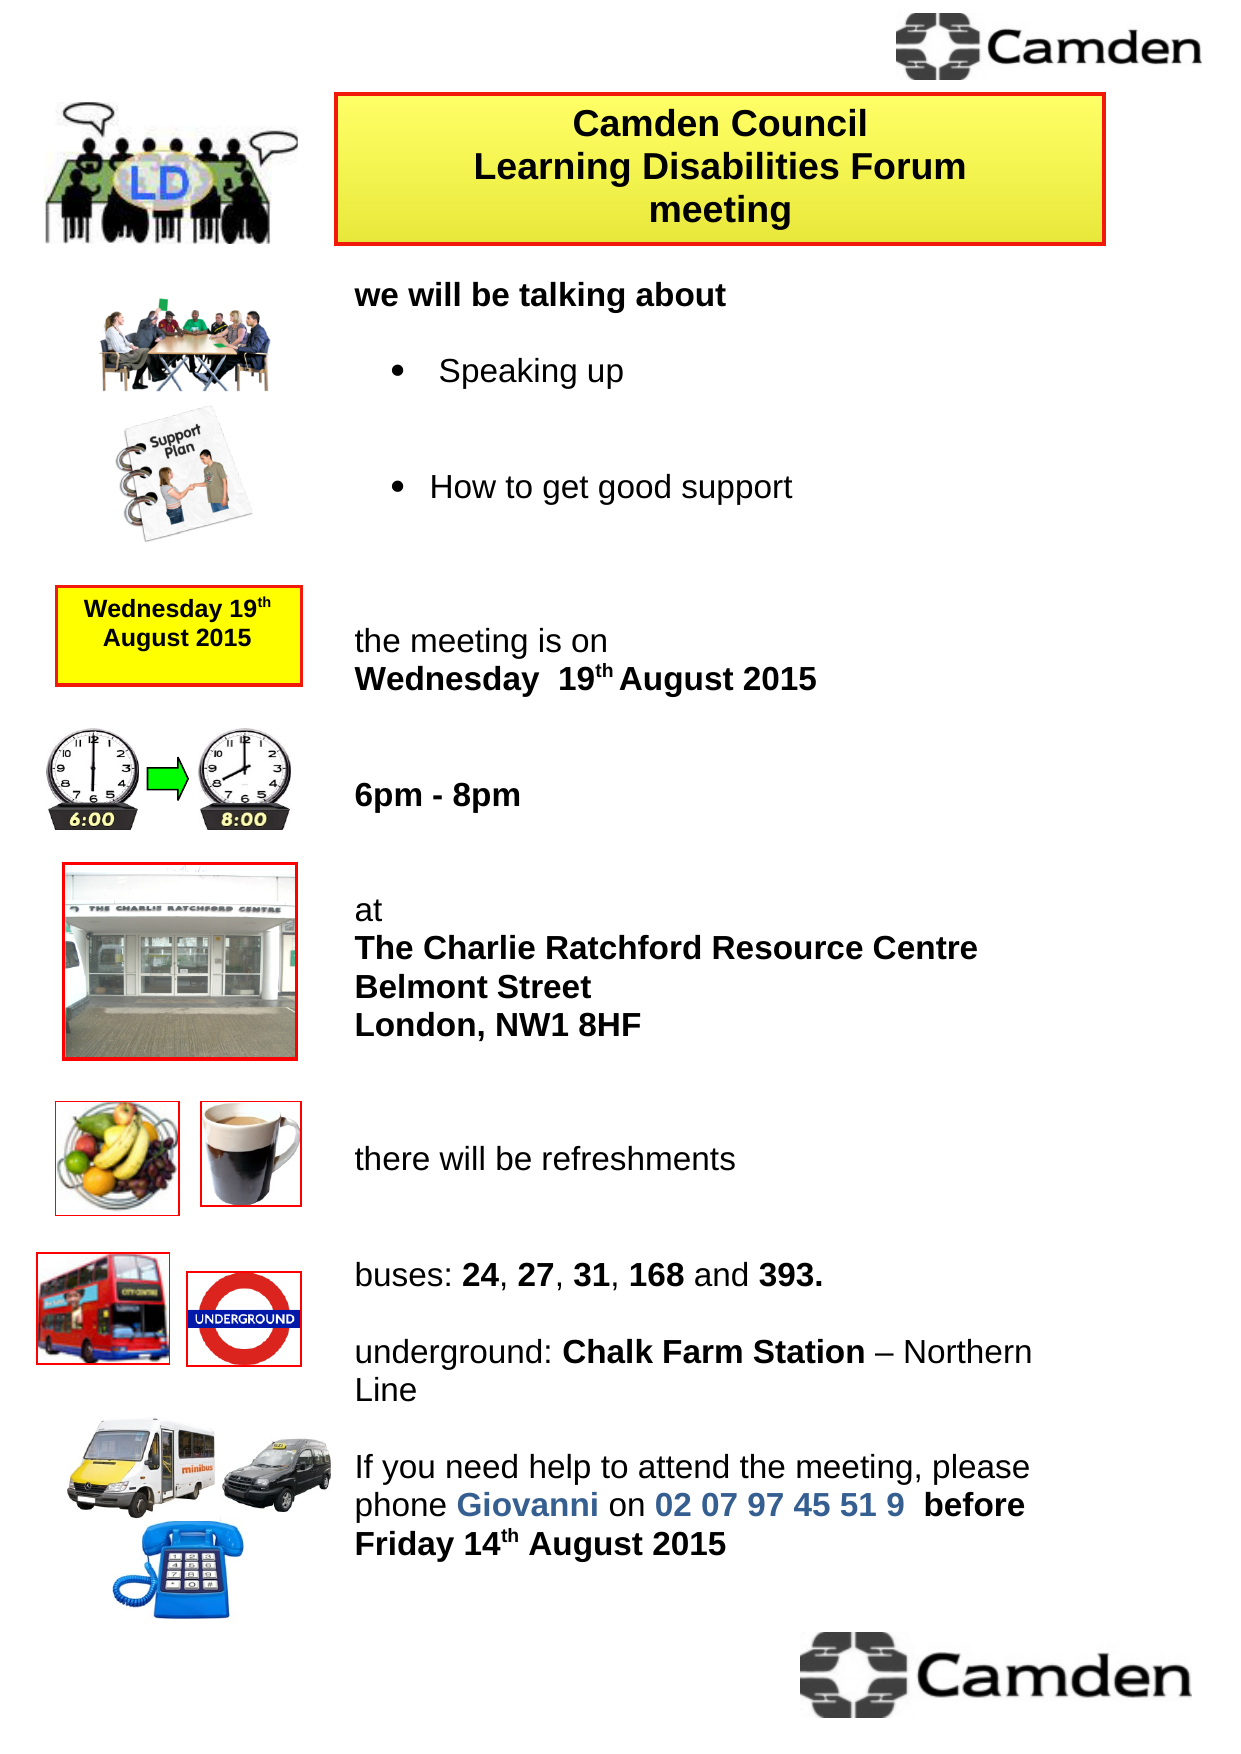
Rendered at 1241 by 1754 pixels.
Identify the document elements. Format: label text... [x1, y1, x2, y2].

text Wednesday 19th August 2015 [354, 659, 1053, 698]
picture [198, 728, 291, 830]
picture [56, 1102, 178, 1215]
list Speaking up [392, 352, 1053, 390]
text underground: Chalk Farm Station – Northern Line [354, 1332, 1053, 1408]
text at [354, 890, 1053, 928]
text we will be talking about [354, 275, 1053, 313]
picture [800, 1632, 1192, 1718]
picture [97, 256, 273, 547]
text 6pm - 8pm [354, 774, 1053, 813]
picture [46, 728, 139, 830]
text London, NW1 8HF [354, 1005, 1053, 1043]
picture [188, 1273, 300, 1365]
picture [896, 13, 1202, 80]
picture [38, 1254, 169, 1363]
text there will be refreshments [354, 1139, 1053, 1178]
text The Charlie Ratchford Resource Centre [354, 928, 1053, 967]
text the meeting is on [354, 621, 1053, 659]
picture [202, 1102, 300, 1205]
list How to get good support [392, 467, 1053, 506]
text buses: 24, 27, 31, 168 and 393. [354, 1255, 1053, 1293]
text If you need help to attend the meeting, please phone Giovanni on 02 07 97 45 51 9 before Friday 14th August 2015 [354, 1447, 1053, 1562]
picture [67, 1417, 331, 1619]
